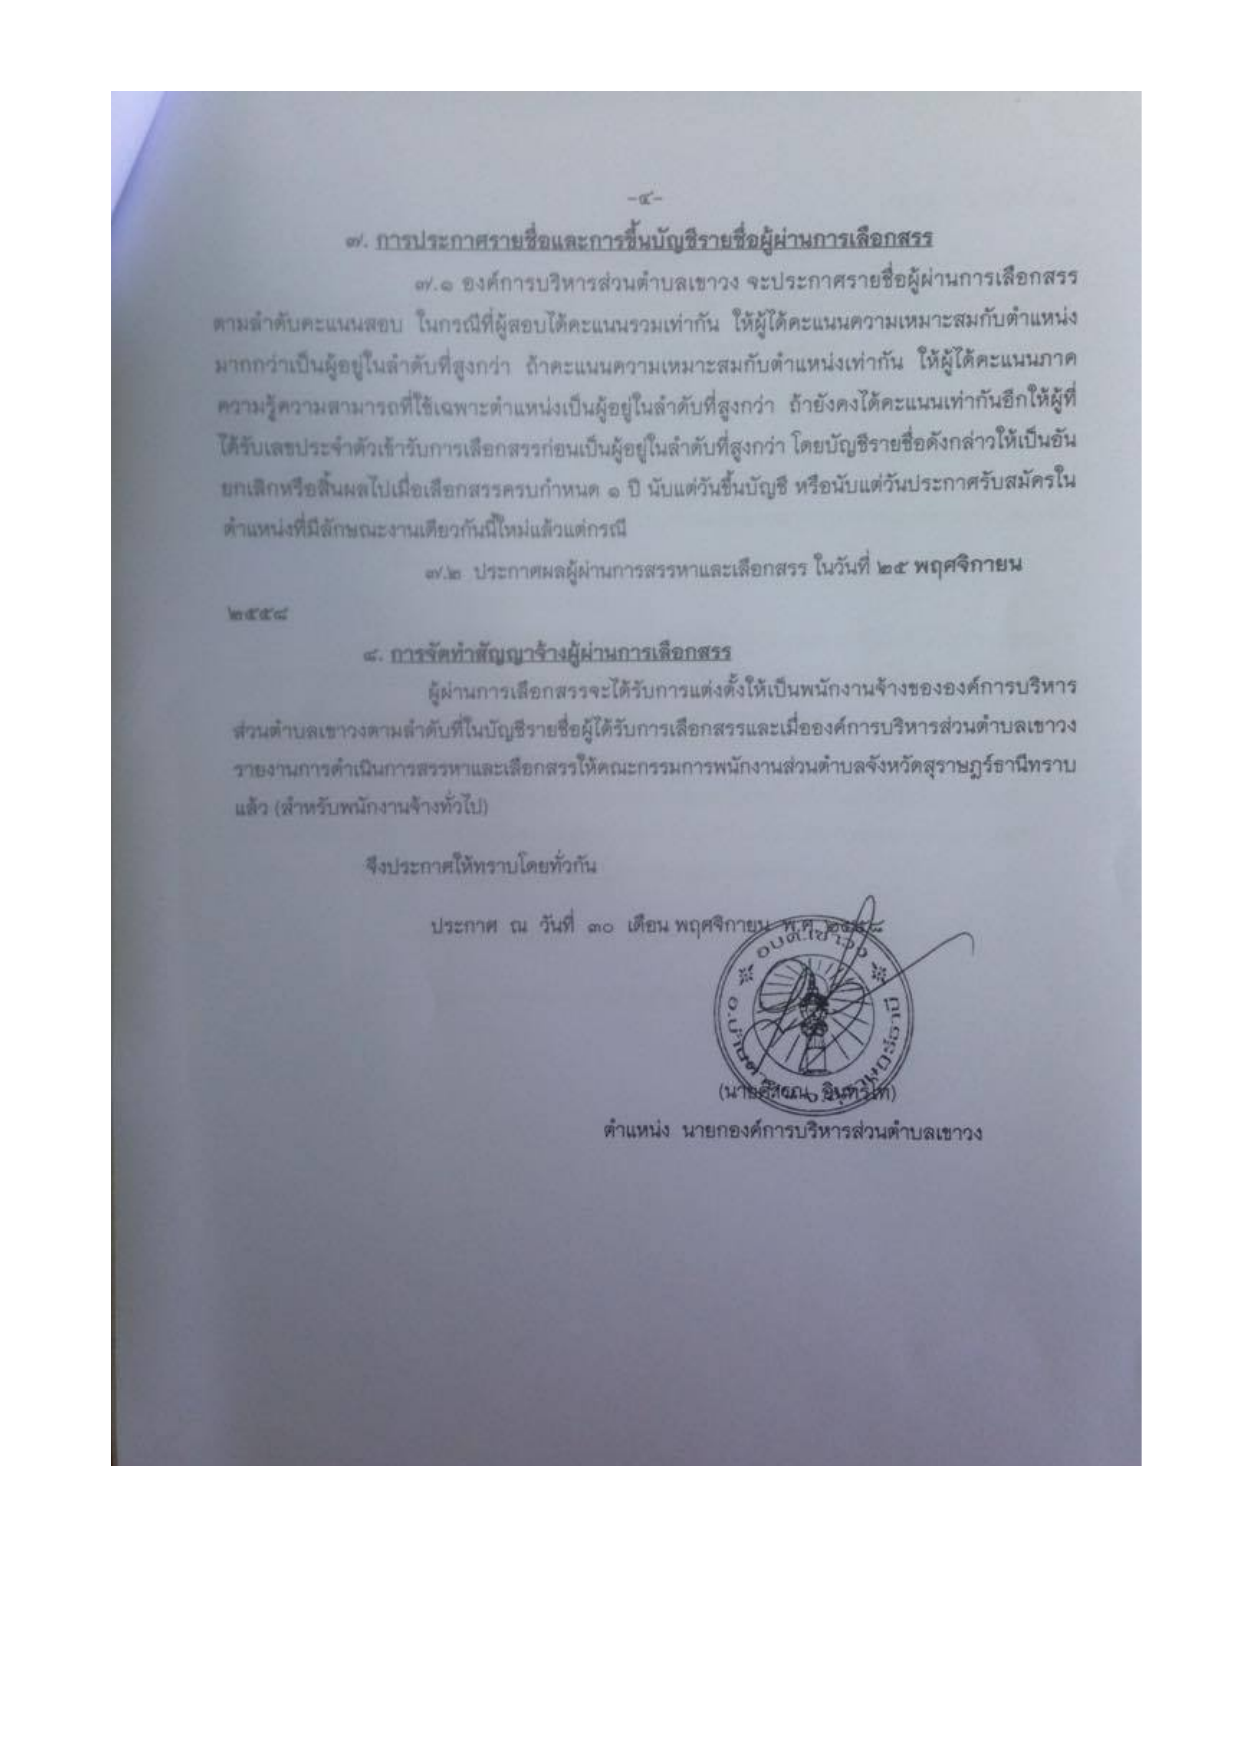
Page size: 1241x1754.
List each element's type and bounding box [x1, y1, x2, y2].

picture [111, 91, 1141, 1465]
